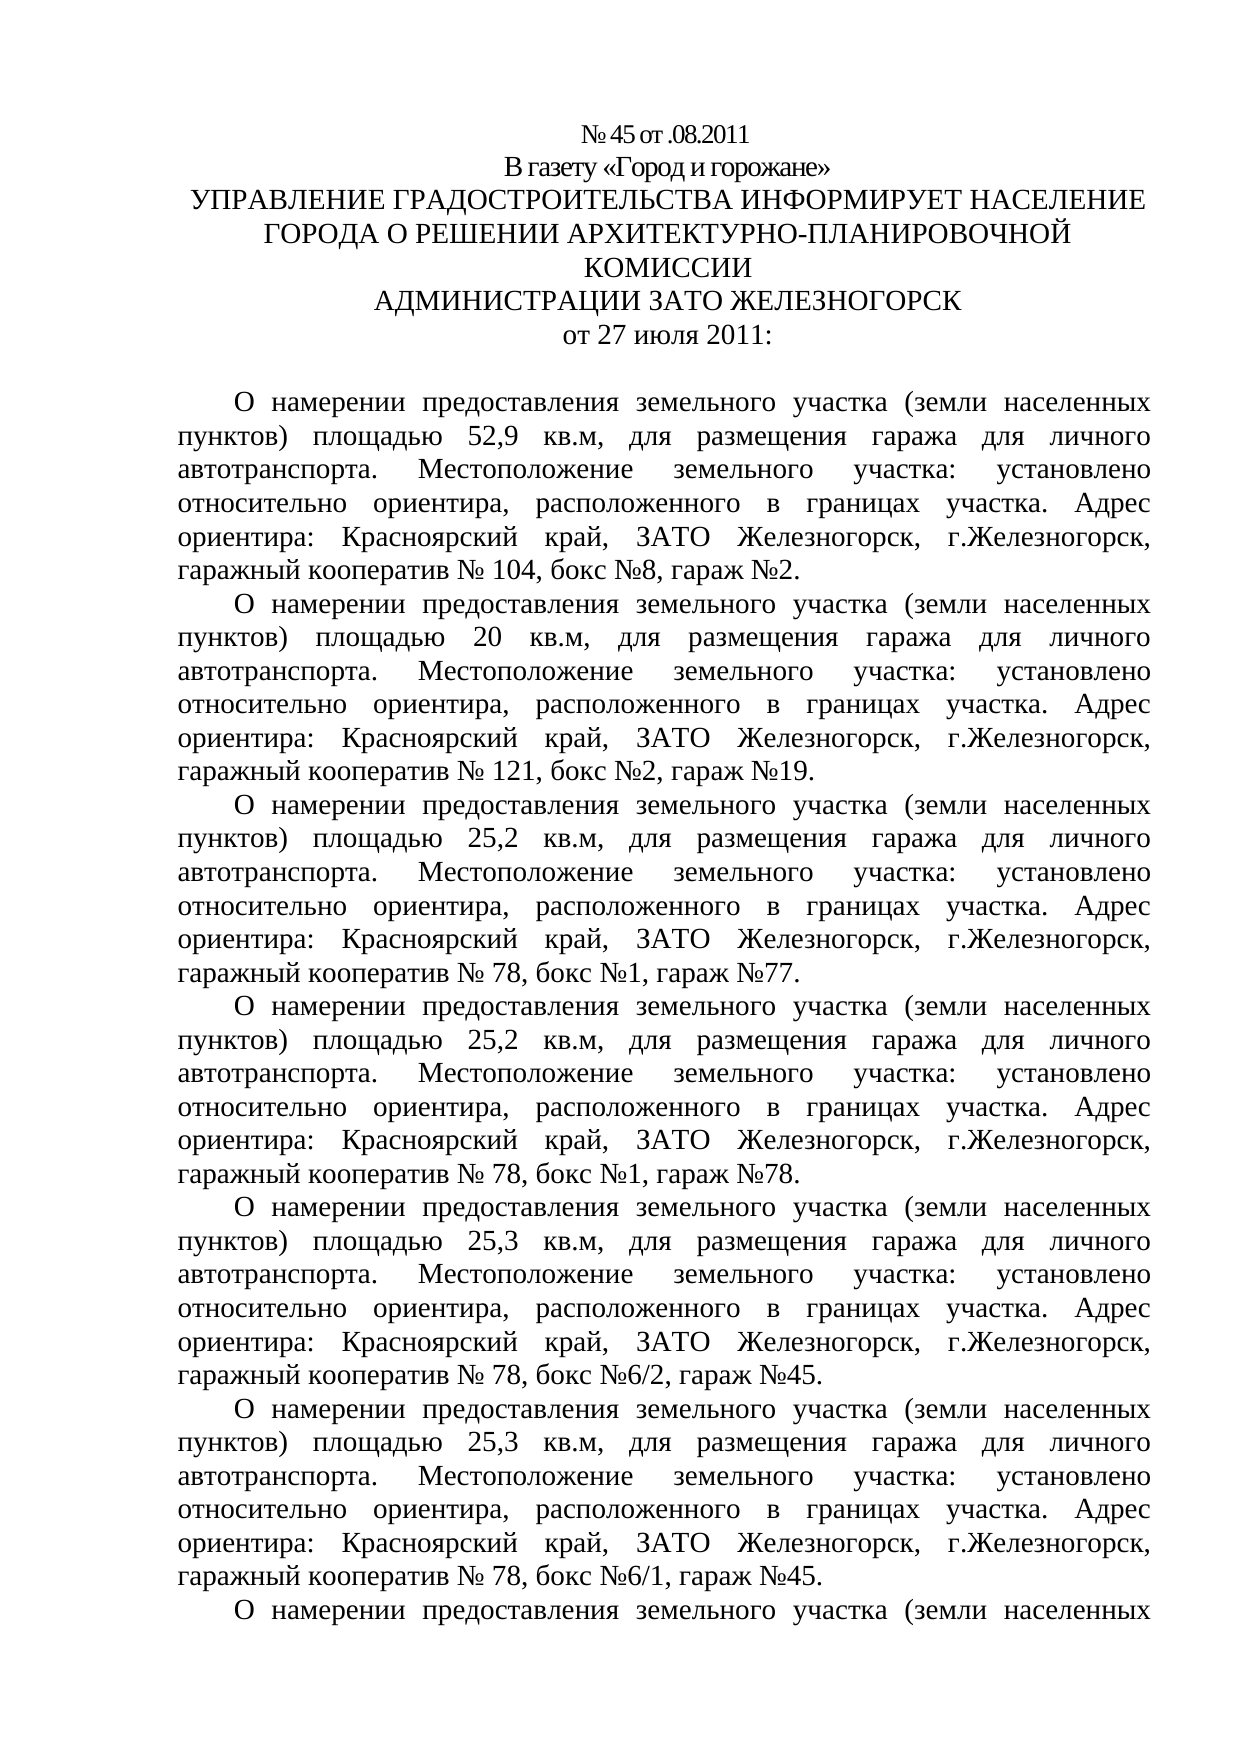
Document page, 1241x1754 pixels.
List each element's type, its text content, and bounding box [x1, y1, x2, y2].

text О намерении предоставления земельного участка (земли населенных пунктов) площадью 25,3 кв.м, для размещения гаража для личного автотранспорта. Местоположение земельного участка: установлено относительно ориентира, расположенного в границах участка. Адрес ориентира: Красноярский край, ЗАТО Железногорск, г.Железногорск, гаражный кооператив № 78, бокс №6/2, гараж №45. [177, 1189, 1152, 1391]
text ГОРОДА О РЕШЕНИИ АРХИТЕКТУРНО-ПЛАНИРОВОЧНОЙ [183, 217, 1152, 250]
text АДМИНИСТРАЦИИ ЗАТО ЖЕЛЕЗНОГОРСК [184, 284, 1152, 317]
text О намерении предоставления земельного участка (земли населенных пунктов) площадью 52,9 кв.м, для размещения гаража для личного автотранспорта. Местоположение земельного участка: установлено относительно ориентира, расположенного в границах участка. Адрес ориентира: Красноярский край, ЗАТО Железногорск, г.Железногорск, гаражный кооператив № 104, бокс №8, гараж №2. [177, 384, 1152, 586]
text О намерении предоставления земельного участка (земли населенных пунктов) площадью 25,2 кв.м, для размещения гаража для личного автотранспорта. Местоположение земельного участка: установлено относительно ориентира, расположенного в границах участка. Адрес ориентира: Красноярский край, ЗАТО Железногорск, г.Железногорск, гаражный кооператив № 78, бокс №1, гараж №77. [177, 787, 1152, 988]
text от 27 июля 2011: [184, 317, 1152, 351]
text № 45 от .08.2011 [181, 118, 1152, 149]
text КОМИССИИ [184, 250, 1152, 284]
text О намерении предоставления земельного участка (земли населенных пунктов) площадью 25,3 кв.м, для размещения гаража для личного автотранспорта. Местоположение земельного участка: установлено относительно ориентира, расположенного в границах участка. Адрес ориентира: Красноярский край, ЗАТО Железногорск, г.Железногорск, гаражный кооператив № 78, бокс №6/1, гараж №45. [177, 1391, 1152, 1592]
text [177, 1592, 1152, 1626]
text В газету «Город и горожане» [184, 149, 1152, 183]
text О намерении предоставления земельного участка (земли населенных пунктов) площадью 25,2 кв.м, для размещения гаража для личного автотранспорта. Местоположение земельного участка: установлено относительно ориентира, расположенного в границах участка. Адрес ориентира: Красноярский край, ЗАТО Железногорск, г.Железногорск, гаражный кооператив № 78, бокс №1, гараж №78. [177, 988, 1152, 1189]
text О намерении предоставления земельного участка (земли населенных пунктов) площадью 20 кв.м, для размещения гаража для личного автотранспорта. Местоположение земельного участка: установлено относительно ориентира, расположенного в границах участка. Адрес ориентира: Красноярский край, ЗАТО Железногорск, г.Железногорск, гаражный кооператив № 121, бокс №2, гараж №19. [177, 586, 1152, 787]
text УПРАВЛЕНИЕ ГРАДОСТРОИТЕЛЬСТВА ИНФОРМИРУЕТ НАСЕЛЕНИЕ [185, 183, 1152, 216]
